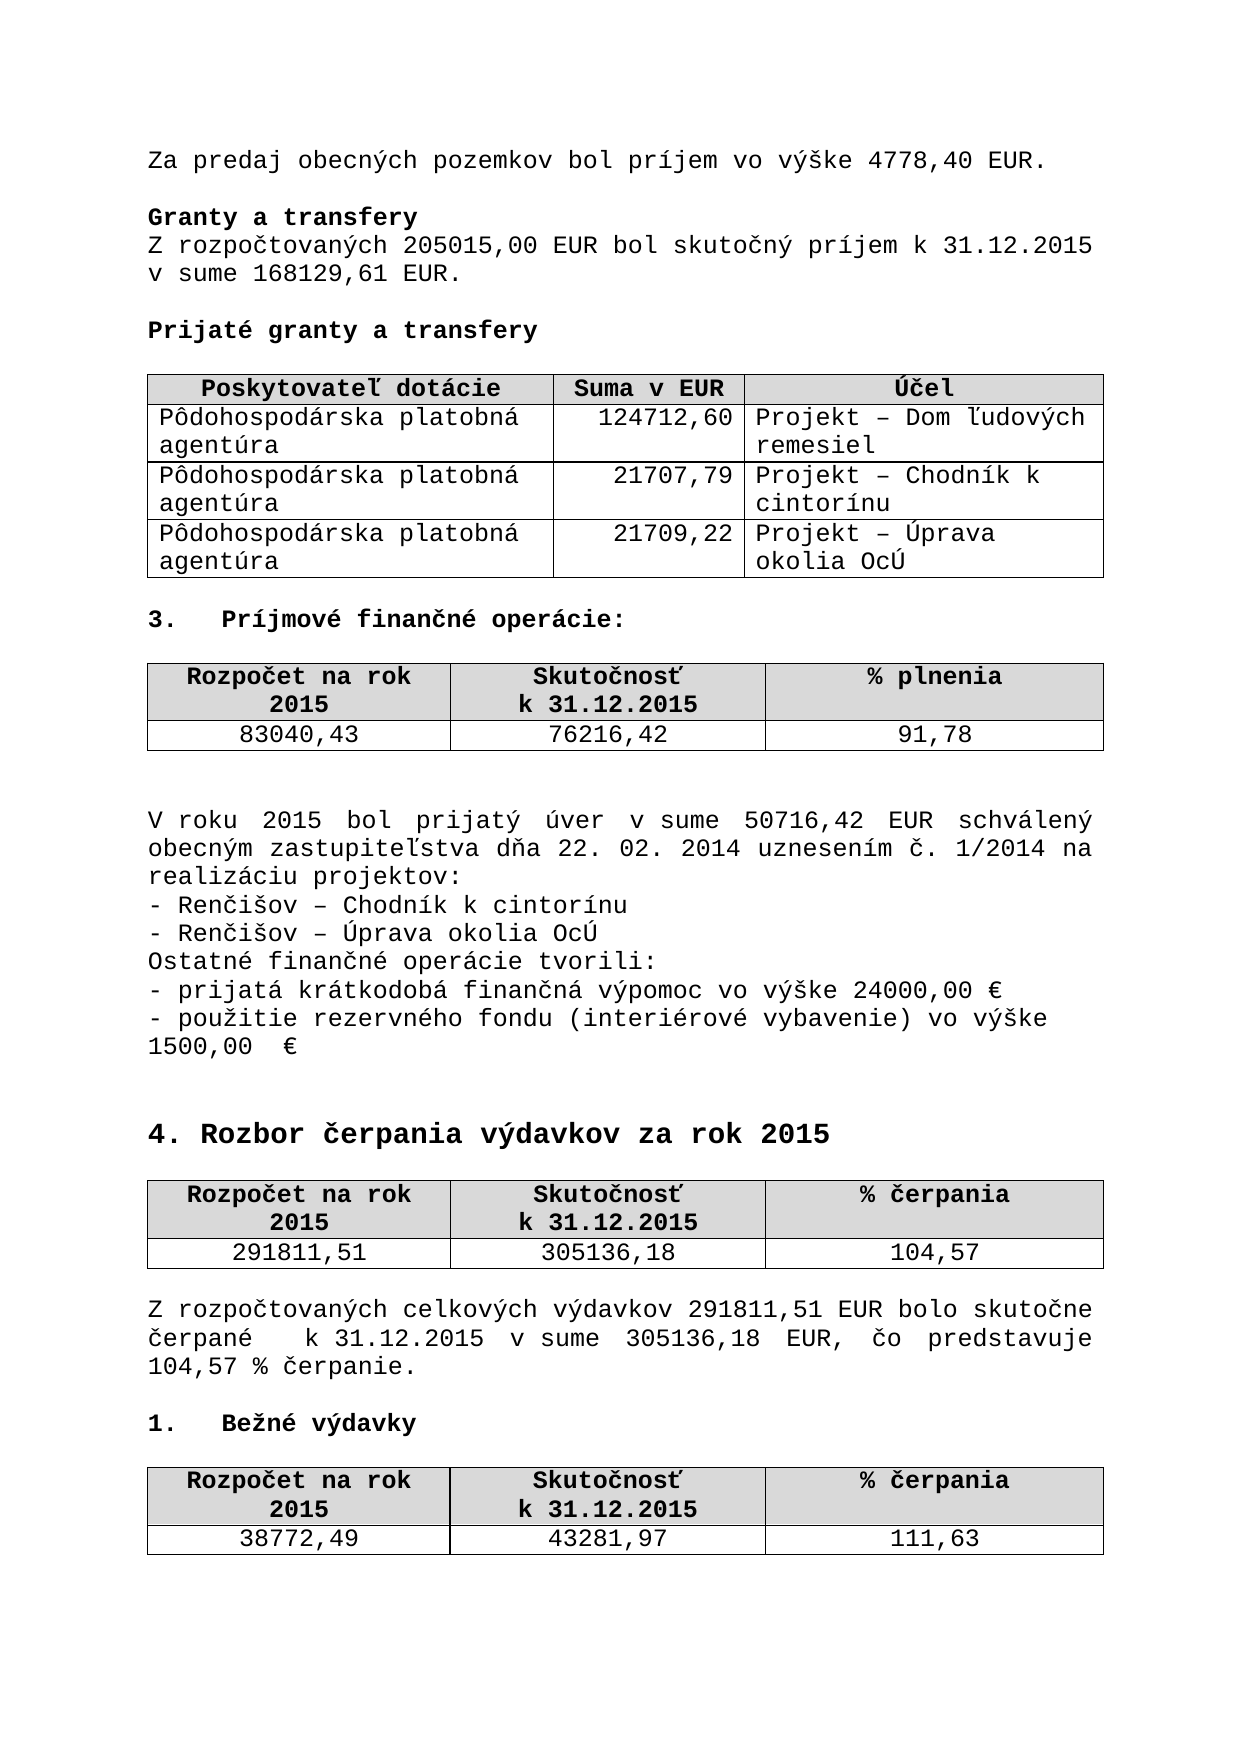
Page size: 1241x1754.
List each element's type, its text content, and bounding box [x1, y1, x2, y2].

table_cell 104,57 [766, 1239, 1103, 1267]
table_header Suma v EUR [554, 375, 744, 404]
table_cell 76216,42 [451, 721, 765, 749]
table_cell Pôdohospodárska platobná agentúra [148, 463, 553, 519]
table_cell 291811,51 [148, 1239, 450, 1267]
text Ostatné finančné operácie tvorili: [148, 949, 1093, 977]
table_header Skutočnosť k 31.12.2015 [451, 1468, 765, 1524]
text Z rozpočtovaných celkových výdavkov 291811,51 EUR bolo skutočne čerpané k 31.12.2015 v sume 305136,18 EUR, čo predstavuje 104,57 % čerpanie. [148, 1297, 1093, 1382]
list Bežné výdavky [148, 1410, 1093, 1438]
text 4. Rozbor čerpania výdavkov za rok 2015 [148, 1119, 1093, 1152]
table_cell 43281,97 [451, 1526, 765, 1554]
table_cell 83040,43 [148, 721, 450, 749]
text Prijaté granty a transfery [148, 318, 1093, 346]
table_cell 38772,49 [148, 1526, 449, 1554]
table_cell 21707,79 [554, 463, 744, 519]
table_cell Projekt – Dom ľudových remesiel [745, 405, 1103, 461]
table_cell Pôdohospodárska platobná agentúra [148, 520, 553, 577]
text - použitie rezervného fondu (interiérové vybavenie) vo výške 1500,00 € [148, 1006, 1093, 1062]
table_header % plnenia [766, 664, 1103, 720]
table_header Skutočnosť k 31.12.2015 [451, 1181, 765, 1238]
table_cell Projekt – Chodník k cintorínu [745, 463, 1103, 519]
text V roku 2015 bol prijatý úver v sume 50716,42 EUR schválený obecným zastupiteľstva dňa 22. 02. 2014 uznesením č. 1/2014 na realizáciu projektov: [148, 807, 1093, 892]
table_cell 91,78 [766, 721, 1103, 749]
list Príjmové finančné operácie: [148, 606, 1093, 634]
table_cell 124712,60 [554, 405, 744, 461]
table_cell 111,63 [766, 1526, 1103, 1554]
table_header Skutočnosť k 31.12.2015 [451, 664, 765, 720]
table_header Rozpočet na rok 2015 [148, 1468, 449, 1524]
text - Renčišov – Chodník k cintorínu [148, 892, 1093, 921]
table_cell 21709,22 [554, 520, 744, 577]
table_cell Pôdohospodárska platobná agentúra [148, 405, 553, 461]
table_header Rozpočet na rok 2015 [148, 664, 450, 720]
table_header % čerpania [766, 1468, 1103, 1524]
table_cell Projekt – Úprava okolia OcÚ [745, 520, 1103, 577]
text - Renčišov – Úprava okolia OcÚ [148, 921, 1093, 949]
text - prijatá krátkodobá finančná výpomoc vo výške 24000,00 € [148, 977, 1093, 1006]
text Z rozpočtovaných 205015,00 EUR bol skutočný príjem k 31.12.2015 v sume 168129,61 EUR. [148, 233, 1093, 289]
text Za predaj obecných pozemkov bol príjem vo výške 4778,40 EUR. [148, 148, 1093, 176]
text Granty a transfery [148, 204, 1093, 233]
table_header Poskytovateľ dotácie [148, 375, 553, 404]
table_header % čerpania [766, 1181, 1103, 1238]
table_header Účel [745, 375, 1103, 404]
table_cell 305136,18 [451, 1239, 765, 1267]
table_header Rozpočet na rok 2015 [148, 1181, 450, 1238]
